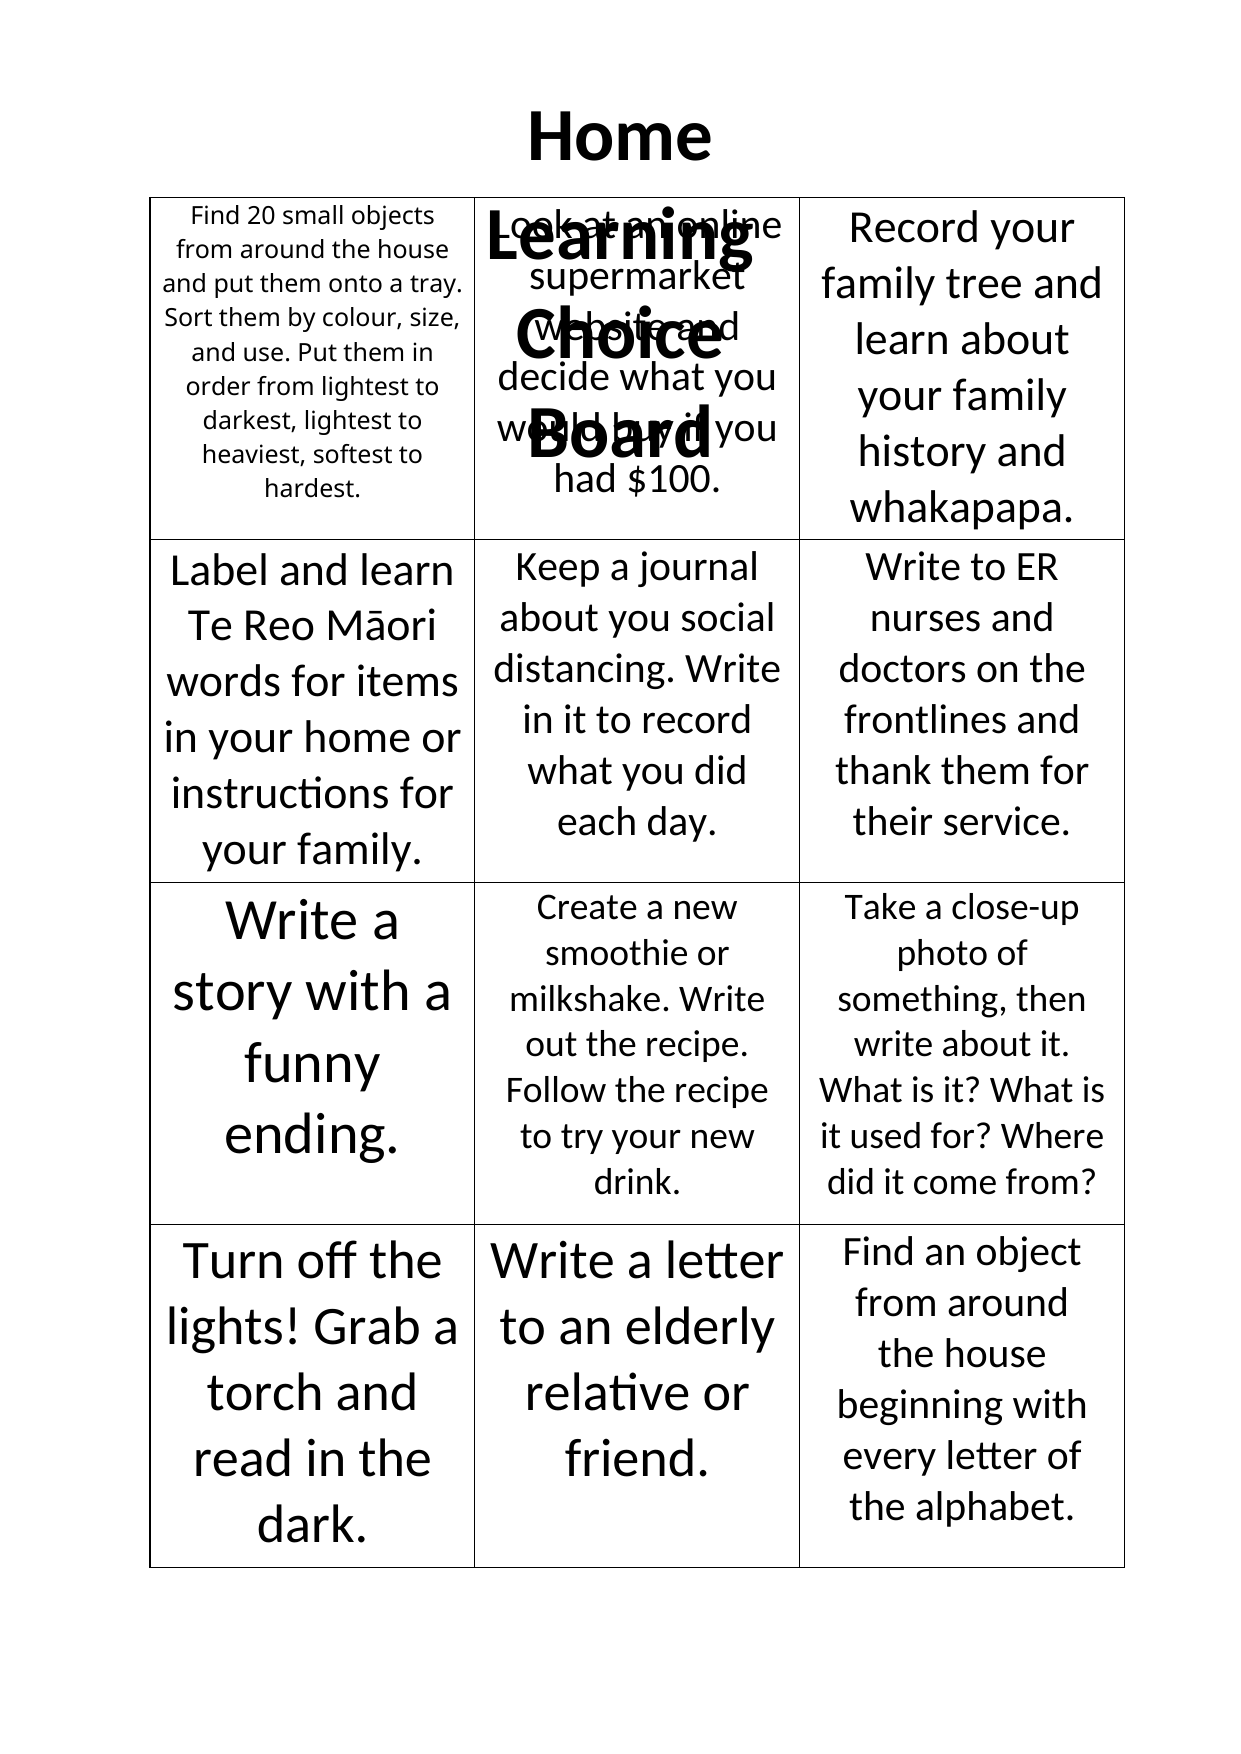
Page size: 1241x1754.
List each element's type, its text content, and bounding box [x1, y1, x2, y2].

table_cell Find an object from around the house beginning with every letter of the alphabet. [800, 1225, 1124, 1567]
table_cell Take a close-up photo of something, then write about it. What is it? What is it used for? Where did it come from? [800, 883, 1124, 1224]
table_cell Keep a journal about you social distancing. Write in it to record what you did each day. [475, 540, 799, 882]
table_cell Write to ER nurses and doctors on the frontlines and thank them for their service. [800, 540, 1124, 882]
table_cell Label and learn Te Reo Māori words for items in your home or instructions for your family. [151, 540, 474, 882]
table_cell Write a story with a funny ending. [151, 883, 474, 1224]
table_header Find 20 small objects from around the house and put them onto a tray. Sort them by colour, size, and use. Put them in order from lightest to darkest, lightest to heaviest, softest to hardest. [151, 198, 474, 539]
table_header Record your family tree and learn about your family history and whakapapa. [800, 198, 1124, 539]
table_cell Turn off the lights! Grab a torch and read in the dark. [151, 1225, 474, 1567]
table_header Look at an online supermarket website and decide what you would buy if you had $100. [475, 198, 799, 539]
table_cell Write a letter to an elderly relative or friend. [475, 1225, 799, 1567]
table_cell Create a new smoothie or milkshake. Write out the recipe. Follow the recipe to try your new drink. [475, 883, 799, 1224]
